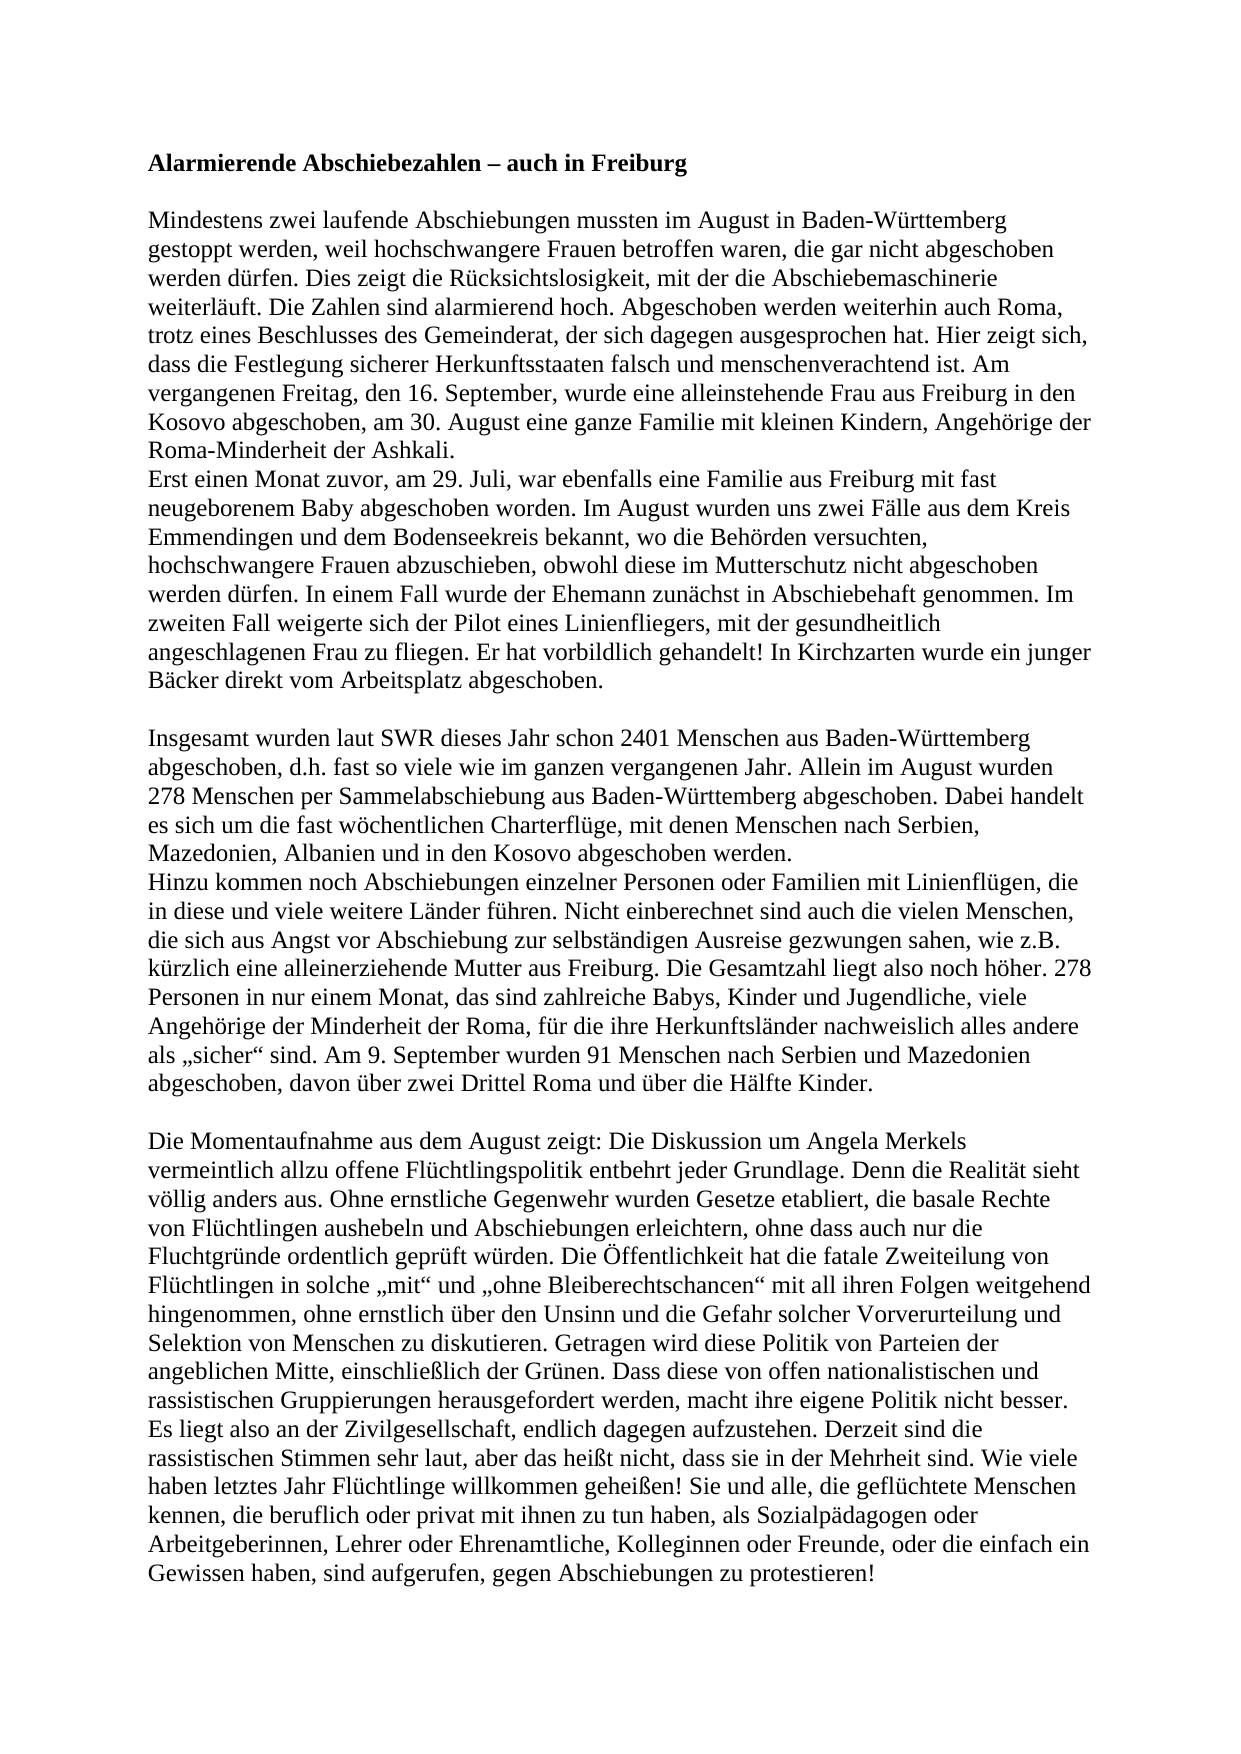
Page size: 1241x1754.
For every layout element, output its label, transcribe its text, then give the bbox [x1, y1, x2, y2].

text Insgesamt wurden laut SWR dieses Jahr schon 2401 Menschen aus Baden-Württemberg abgeschoben, d.h. fast so viele wie im ganzen vergangenen Jahr. Allein im August wurden 278 Menschen per Sammelabschiebung aus Baden-Württemberg abgeschoben. Dabei handelt es sich um die fast wöchentlichen Charterflüge, mit denen Menschen nach Serbien, Mazedonien, Albanien und in den Kosovo abgeschoben werden. Hinzu kommen noch Abschiebungen einzelner Personen oder Familien mit Linienflügen, die in diese und viele weitere Länder führen. Nicht einberechnet sind auch die vielen Menschen, die sich aus Angst vor Abschiebung zur selbständigen Ausreise gezwungen sahen, wie z.B. kürzlich eine alleinerziehende Mutter aus Freiburg. Die Gesamtzahl liegt also noch höher. 278 Personen in nur einem Monat, das sind zahlreiche Babys, Kinder und Jugendliche, viele Angehörige der Minderheit der Roma, für die ihre Herkunftsländer nachweislich alles andere als „sicher“ sind. Am 9. September wurden 91 Menschen nach Serbien und Mazedonien abgeschoben, davon über zwei Drittel Roma und über die Hälfte Kinder. [148, 723, 1093, 1097]
text Mindestens zwei laufende Abschiebungen mussten im August in Baden-Württemberg gestoppt werden, weil hochschwangere Frauen betroffen waren, die gar nicht abgeschoben werden dürfen. Dies zeigt die Rücksichtslosigkeit, mit der die Abschiebemaschinerie weiterläuft. Die Zahlen sind alarmierend hoch. Abgeschoben werden weiterhin auch Roma, trotz eines Beschlusses des Gemeinderat, der sich dagegen ausgesprochen hat. Hier zeigt sich, dass die Festlegung sicherer Herkunftsstaaten falsch und menschenverachtend ist. Am vergangenen Freitag, den 16. September, wurde eine alleinstehende Frau aus Freiburg in den Kosovo abgeschoben, am 30. August eine ganze Familie mit kleinen Kindern, Angehörige der Roma-Minderheit der Ashkali. Erst einen Monat zuvor, am 29. Juli, war ebenfalls eine Familie aus Freiburg mit fast neugeborenem Baby abgeschoben worden. Im August wurden uns zwei Fälle aus dem Kreis Emmendingen und dem Bodenseekreis bekannt, wo die Behörden versuchten, hochschwangere Frauen abzuschieben, obwohl diese im Mutterschutz nicht abgeschoben werden dürfen. In einem Fall wurde der Ehemann zunächst in Abschiebehaft genommen. Im zweiten Fall weigerte sich der Pilot eines Linienfliegers, mit der gesundheitlich angeschlagenen Frau zu fliegen. Er hat vorbildlich gehandelt! In Kirchzarten wurde ein junger Bäcker direkt vom Arbeitsplatz abgeschoben. [148, 206, 1093, 694]
text Die Momentaufnahme aus dem August zeigt: Die Diskussion um Angela Merkels vermeintlich allzu offene Flüchtlingspolitik entbehrt jeder Grundlage. Denn die Realität sieht völlig anders aus. Ohne ernstliche Gegenwehr wurden Gesetze etabliert, die basale Rechte von Flüchtlingen aushebeln und Abschiebungen erleichtern, ohne dass auch nur die Fluchtgründe ordentlich geprüft würden. Die Öffentlichkeit hat die fatale Zweiteilung von Flüchtlingen in solche „mit“ und „ohne Bleiberechtschancen“ mit all ihren Folgen weitgehend hingenommen, ohne ernstlich über den Unsinn und die Gefahr solcher Vorverurteilung und Selektion von Menschen zu diskutieren. Getragen wird diese Politik von Parteien der angeblichen Mitte, einschließlich der Grünen. Dass diese von offen nationalistischen und rassistischen Gruppierungen herausgefordert werden, macht ihre eigene Politik nicht besser. Es liegt also an der Zivilgesellschaft, endlich dagegen aufzustehen. Derzeit sind die rassistischen Stimmen sehr laut, aber das heißt nicht, dass sie in der Mehrheit sind. Wie viele haben letztes Jahr Flüchtlinge willkommen geheißen! Sie und alle, die geflüchtete Menschen kennen, die beruflich oder privat mit ihnen zu tun haben, als Sozialpädagogen oder Arbeitgeberinnen, Lehrer oder Ehrenamtliche, Kolleginnen oder Freunde, oder die einfach ein Gewissen haben, sind aufgerufen, gegen Abschiebungen zu protestieren! [148, 1126, 1093, 1586]
text Alarmierende Abschiebezahlen – auch in Freiburg [148, 148, 1093, 176]
